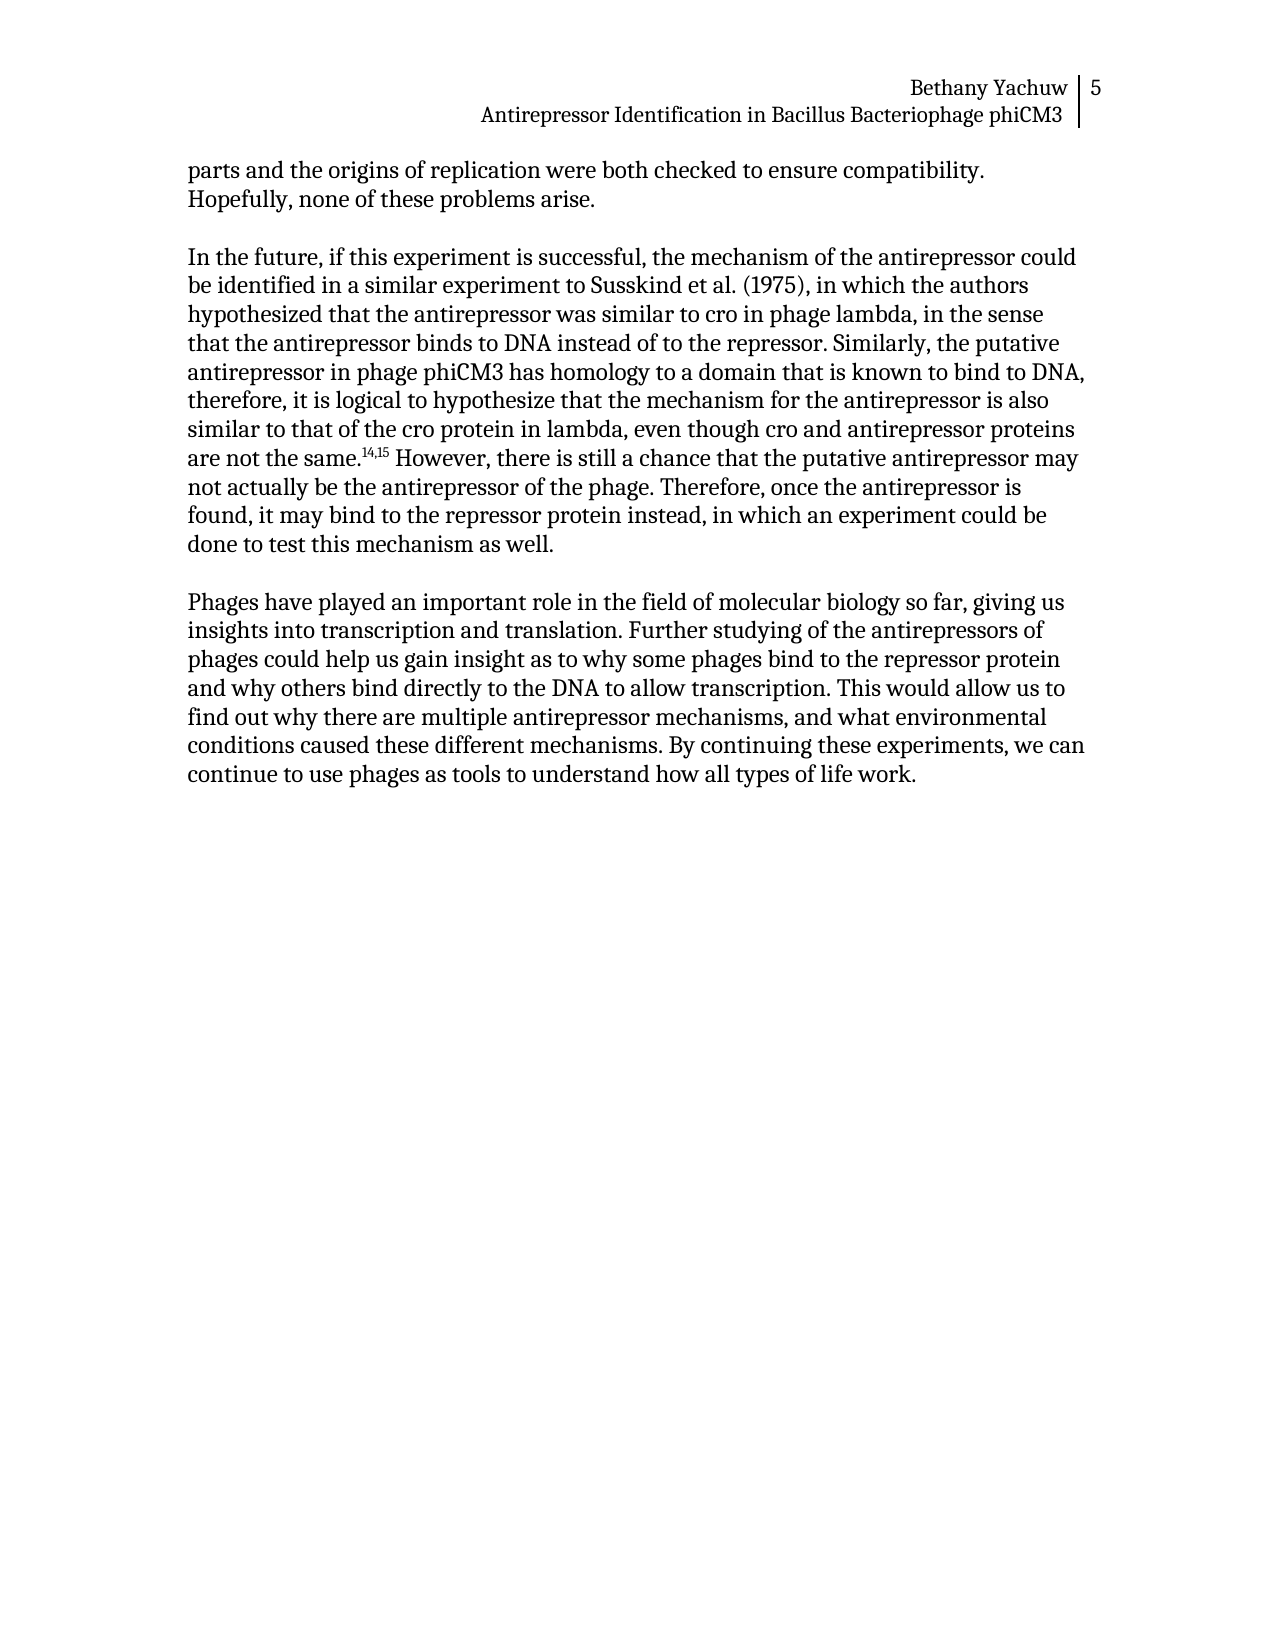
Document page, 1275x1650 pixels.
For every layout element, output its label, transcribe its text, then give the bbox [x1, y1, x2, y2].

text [187, 156, 1087, 214]
text Phages have played an important role in the field of molecular biology so far, giving us insights into transcription and translation. Further studying of the antirepressors of phages could help us gain insight as to why some phages bind to the repressor protein and why others bind directly to the DNA to allow transcription. This would allow us to find out why there are multiple antirepressor mechanisms, and what environmental conditions caused these different mechanisms. By continuing these experiments, we can continue to use phages as tools to understand how all types of life work. [187, 588, 1087, 789]
text In the future, if this experiment is successful, the mechanism of the antirepressor could be identified in a similar experiment to Susskind et al. (1975), in which the authors hypothesized that the antirepressor was similar to cro in phage lambda, in the sense that the antirepressor binds to DNA instead of to the repressor. Similarly, the putative antirepressor in phage phiCM3 has homology to a domain that is known to bind to DNA, therefore, it is logical to hypothesize that the mechanism for the antirepressor is also similar to that of the cro protein in lambda, even though cro and antirepressor proteins are not the same.14,15 However, there is still a chance that the putative antirepressor may not actually be the antirepressor of the phage. Therefore, once the antirepressor is found, it may bind to the repressor protein instead, in which an experiment could be done to test this mechanism as well. [187, 243, 1087, 559]
